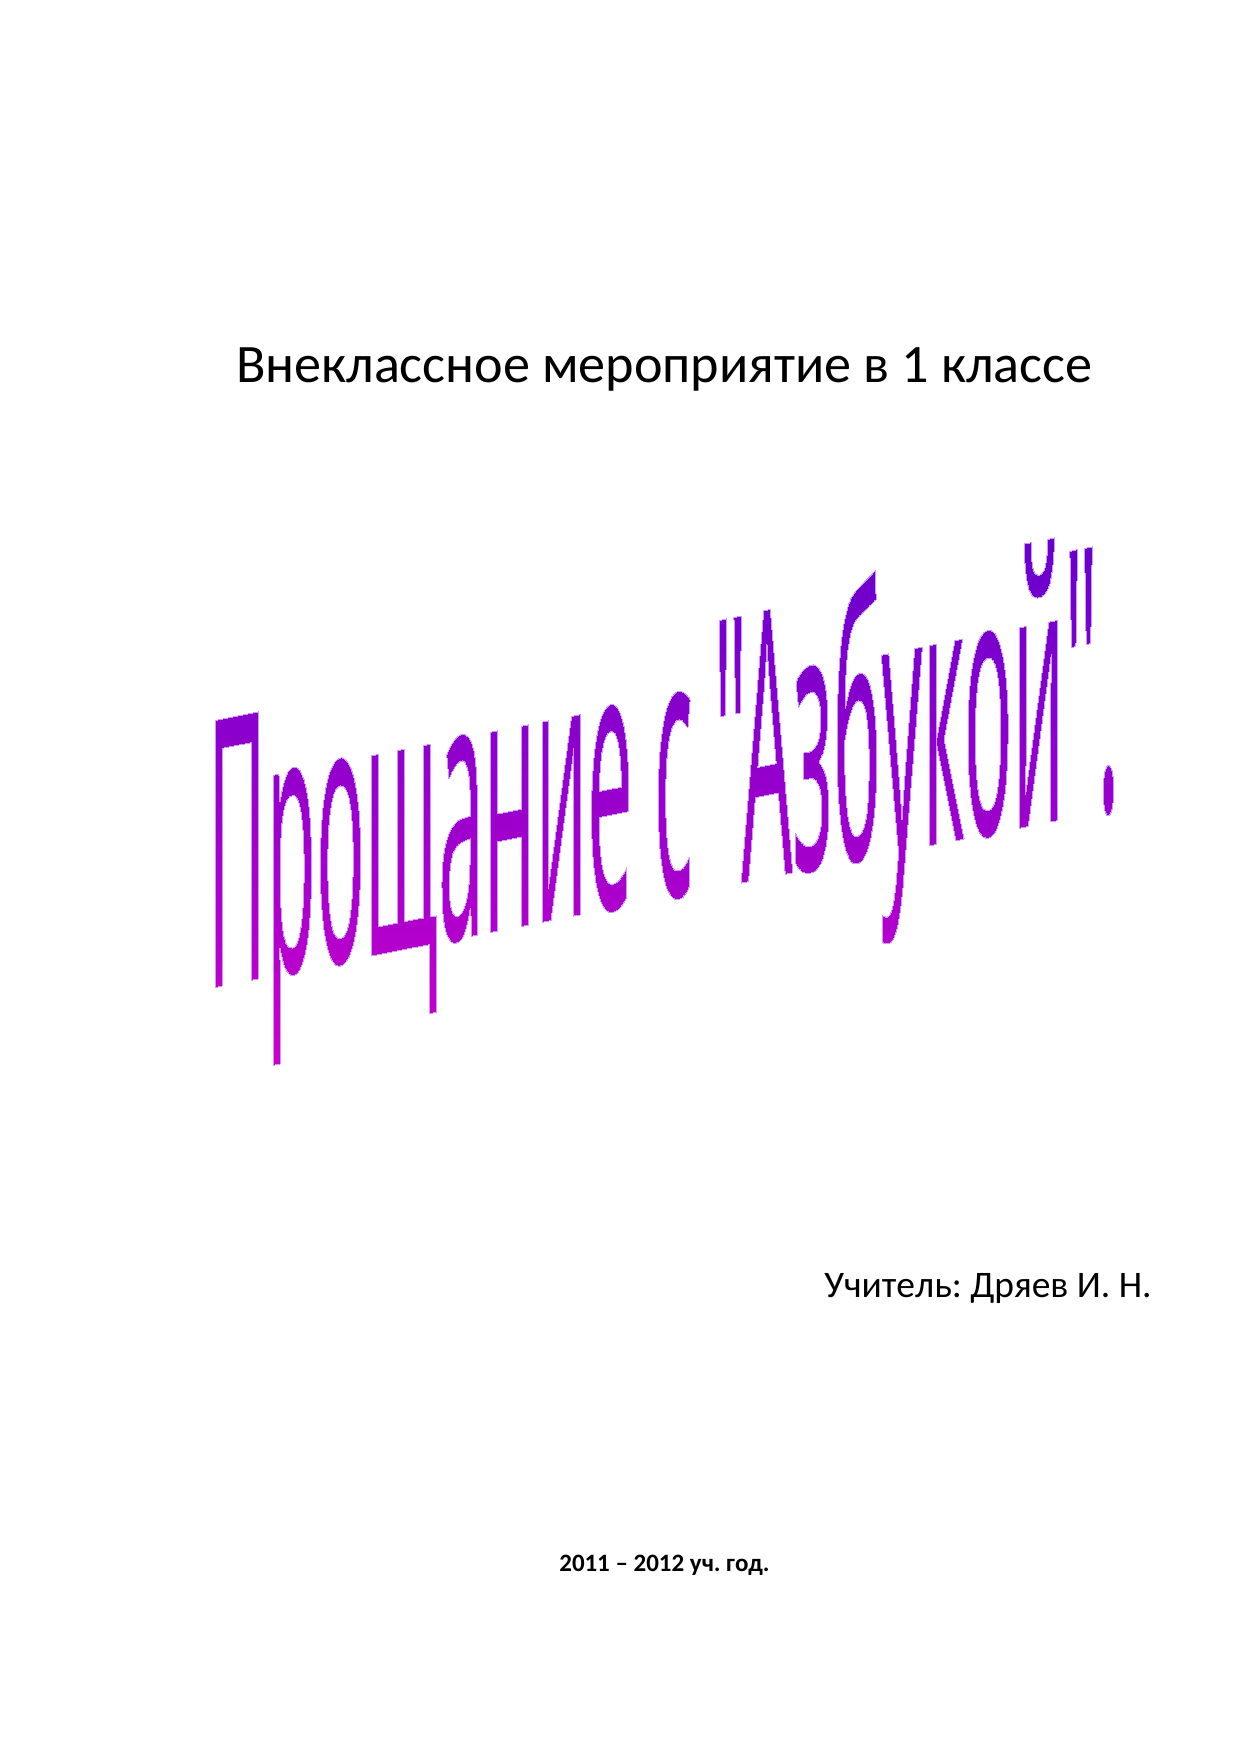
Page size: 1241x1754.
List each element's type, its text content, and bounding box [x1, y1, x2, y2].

text Внеклассное мероприятие в 1 классе [177, 330, 1152, 396]
text Учитель: Дряев И. Н. [177, 1261, 1152, 1307]
text 2011 – 2012 уч. год. [177, 1547, 1152, 1577]
